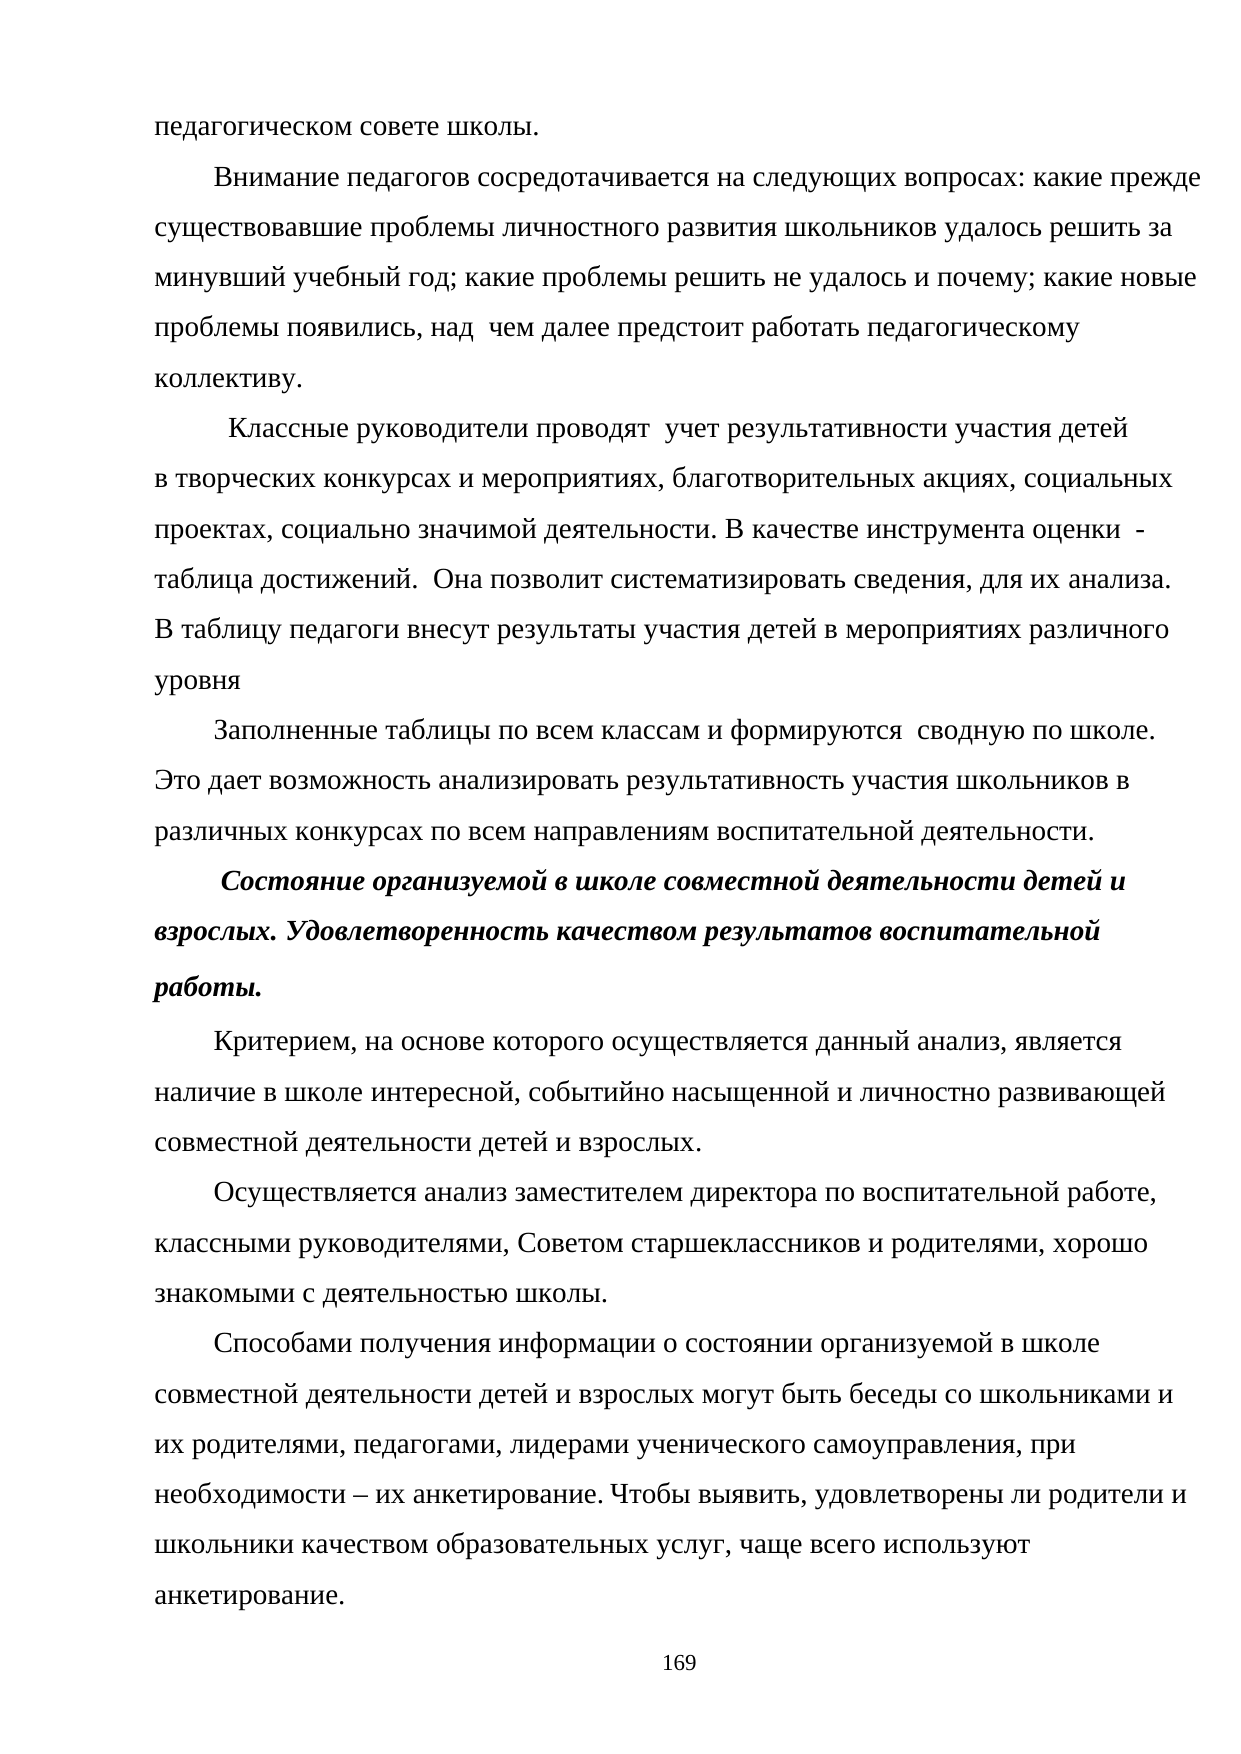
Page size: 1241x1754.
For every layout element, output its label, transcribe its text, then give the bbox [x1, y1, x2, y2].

text Внимание педагогов сосредотачивается на следующих вопросах: какие прежде существовавшие проблемы личностного развития школьников удалось решить за минувший учебный год; какие проблемы решить не удалось и почему; какие новые проблемы появились, над чем далее предстоит работать педагогическому коллективу. [154, 159, 1209, 393]
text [154, 108, 1209, 142]
text Критерием, на основе которого осуществляется данный анализ, является наличие в школе интересной, событийно насыщенной и личностно развивающей совместной деятельности детей и взрослых. [154, 1023, 1209, 1158]
text Состояние организуемой в школе совместной деятельности детей и взрослых. Удовлетворенность качеством результатов воспитательной работы. [154, 863, 1209, 1004]
text Классные руководители проводят учет результативности участия детей в творческих конкурсах и мероприятиях, благотворительных акциях, социальных проектах, социально значимой деятельности. В качестве инструмента оценки - таблица достижений. Она позволит систематизировать сведения, для их анализа. В таблицу педагоги внесут результаты участия детей в мероприятиях различного уровня [154, 410, 1209, 695]
text Осуществляется анализ заместителем директора по воспитательной работе, классными руководителями, Советом старшеклассников и родителями, хорошо знакомыми с деятельностью школы. [154, 1174, 1209, 1309]
text Способами получения информации о состоянии организуемой в школе совместной деятельности детей и взрослых могут быть беседы со школьниками и их родителями, педагогами, лидерами ученического самоуправления, при необходимости – их анкетирование. Чтобы выявить, удовлетворены ли родители и школьники качеством образовательных услуг, чаще всего используют анкетирование. [154, 1325, 1209, 1611]
text Заполненные таблицы по всем классам и формируются сводную по школе. Это дает возможность анализировать результативность участия школьников в различных конкурсах по всем направлениям воспитательной деятельности. [154, 712, 1209, 846]
